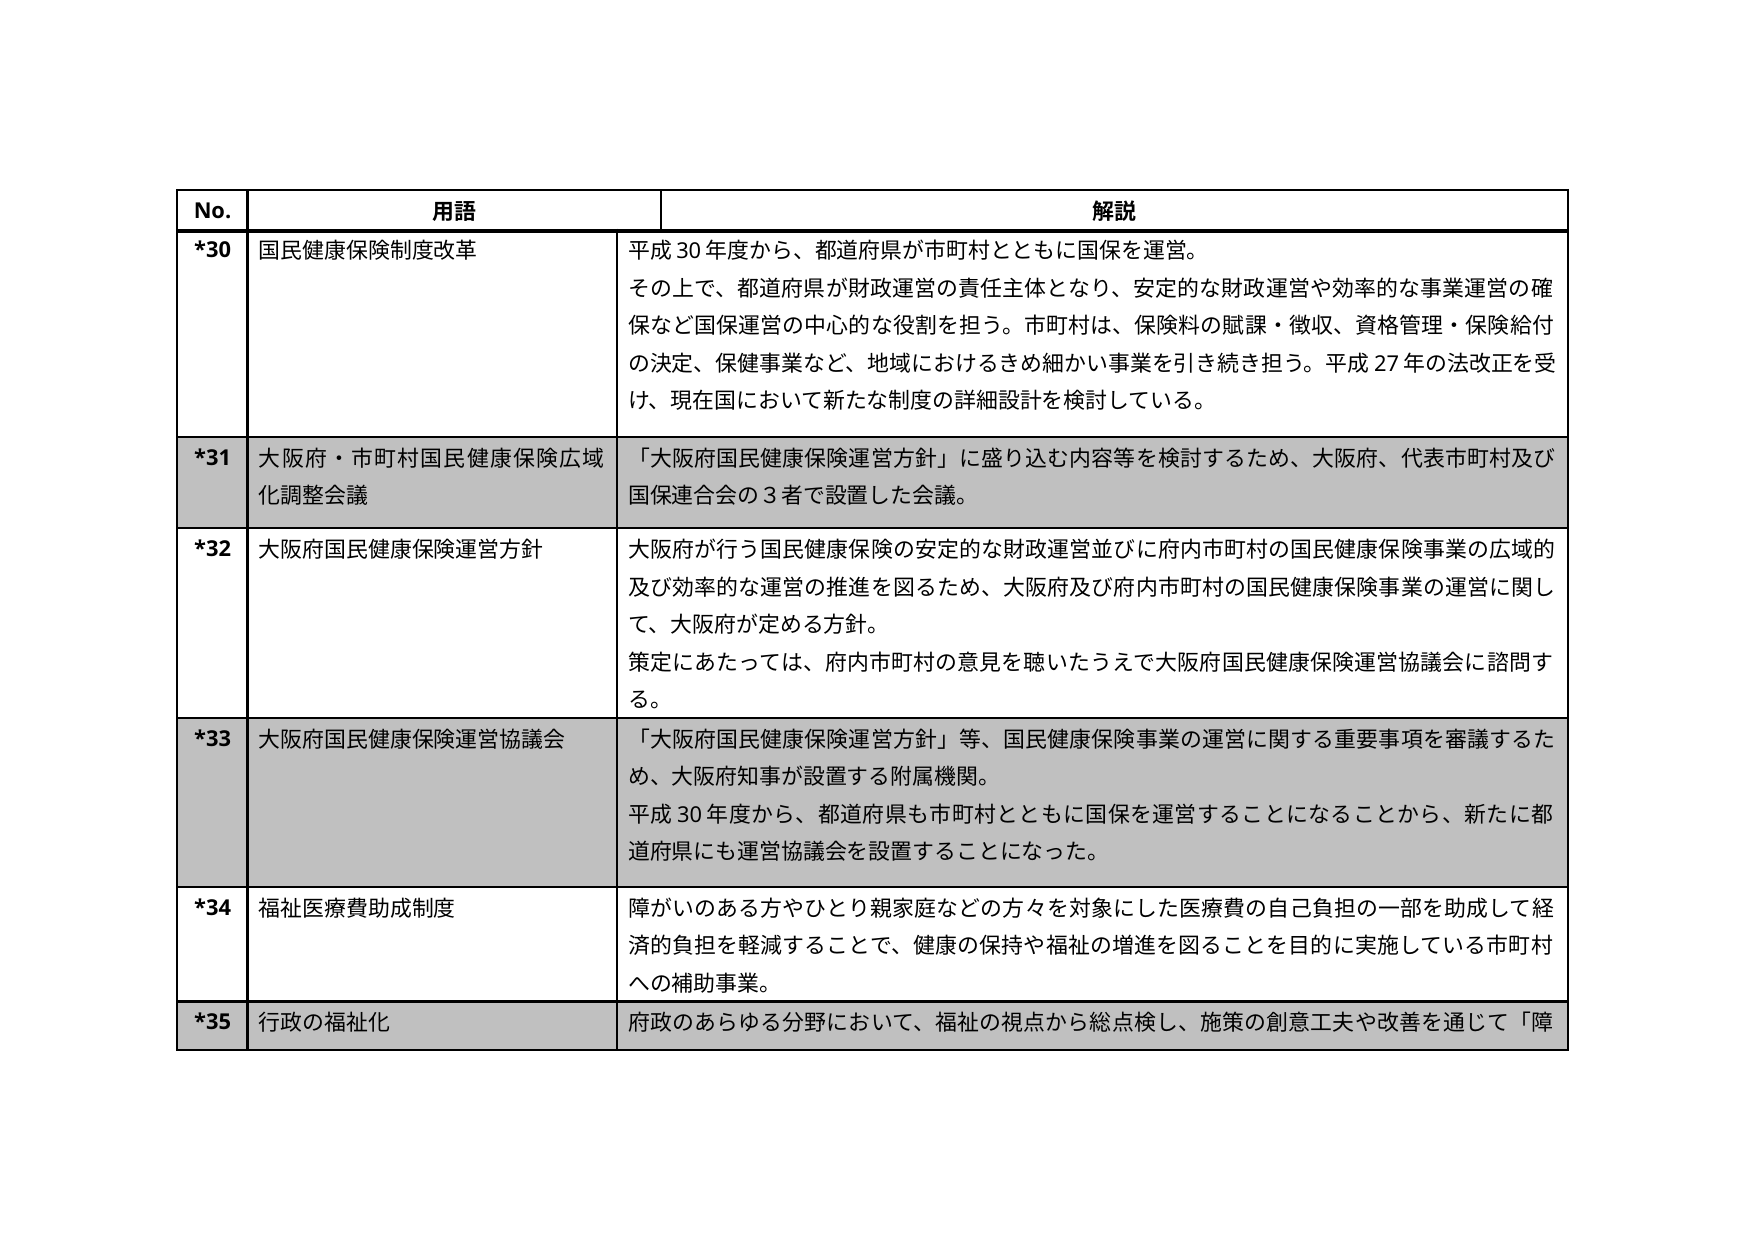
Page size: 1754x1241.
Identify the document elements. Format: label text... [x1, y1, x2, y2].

table_cell 国民健康保険制度改革 [249, 233, 616, 436]
table_cell 「大阪府国民健康保険運営方針」に盛り込む内容等を検討するため、大阪府、代表市町村及び国保連合会の３者で設置した会議。 [618, 438, 1567, 527]
table_header 用語 [249, 191, 660, 228]
table_cell *33 [178, 719, 246, 886]
table_cell 大阪府が行う国民健康保険の安定的な財政運営並びに府内市町村の国民健康保険事業の広域的及び効率的な運営の推進を図るため、大阪府及び府内市町村の国民健康保険事業の運営に関して、大阪府が定める方針。 策定にあたっては、府内市町村の意見を聴いたうえで大阪府国民健康保険運営協議会に諮問する。 [618, 529, 1567, 717]
table_header 解説 [662, 191, 1567, 228]
table_cell 行政の福祉化 [249, 1003, 616, 1049]
table_cell 「大阪府国民健康保険運営方針」等、国民健康保険事業の運営に関する重要事項を審議するため、大阪府知事が設置する附属機関。 平成30年度から、都道府県も市町村とともに国保を運営することになることから、新たに都道府県にも運営協議会を設置することになった。 [618, 719, 1567, 886]
table_cell 大阪府・市町村国民健康保険広域化調整会議 [249, 438, 616, 527]
table_cell 大阪府国民健康保険運営方針 [249, 529, 616, 717]
table_cell *32 [178, 529, 246, 717]
table_cell *31 [178, 438, 246, 527]
table_cell 大阪府国民健康保険運営協議会 [249, 719, 616, 886]
table_cell *30 [178, 233, 246, 436]
table_cell *35 [178, 1003, 246, 1049]
table_cell 福祉医療費助成制度 [249, 888, 616, 1000]
table_cell *34 [178, 888, 246, 1000]
table_header No. [178, 191, 246, 228]
table_cell 障がいのある方やひとり親家庭などの方々を対象にした医療費の自己負担の一部を助成して経済的負担を軽減することで、健康の保持や福祉の増進を図ることを目的に実施している市町村への補助事業。 [618, 888, 1567, 1000]
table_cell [618, 1003, 1567, 1049]
table_cell 平成30年度から、都道府県が市町村とともに国保を運営。 その上で、都道府県が財政運営の責任主体となり、安定的な財政運営や効率的な事業運営の確保など国保運営の中心的な役割を担う。市町村は、保険料の賦課・徴収、資格管理・保険給付の決定、保健事業など、地域におけるきめ細かい事業を引き続き担う。平成27年の法改正を受け、現在国において新たな制度の詳細設計を検討している。 [618, 233, 1567, 436]
